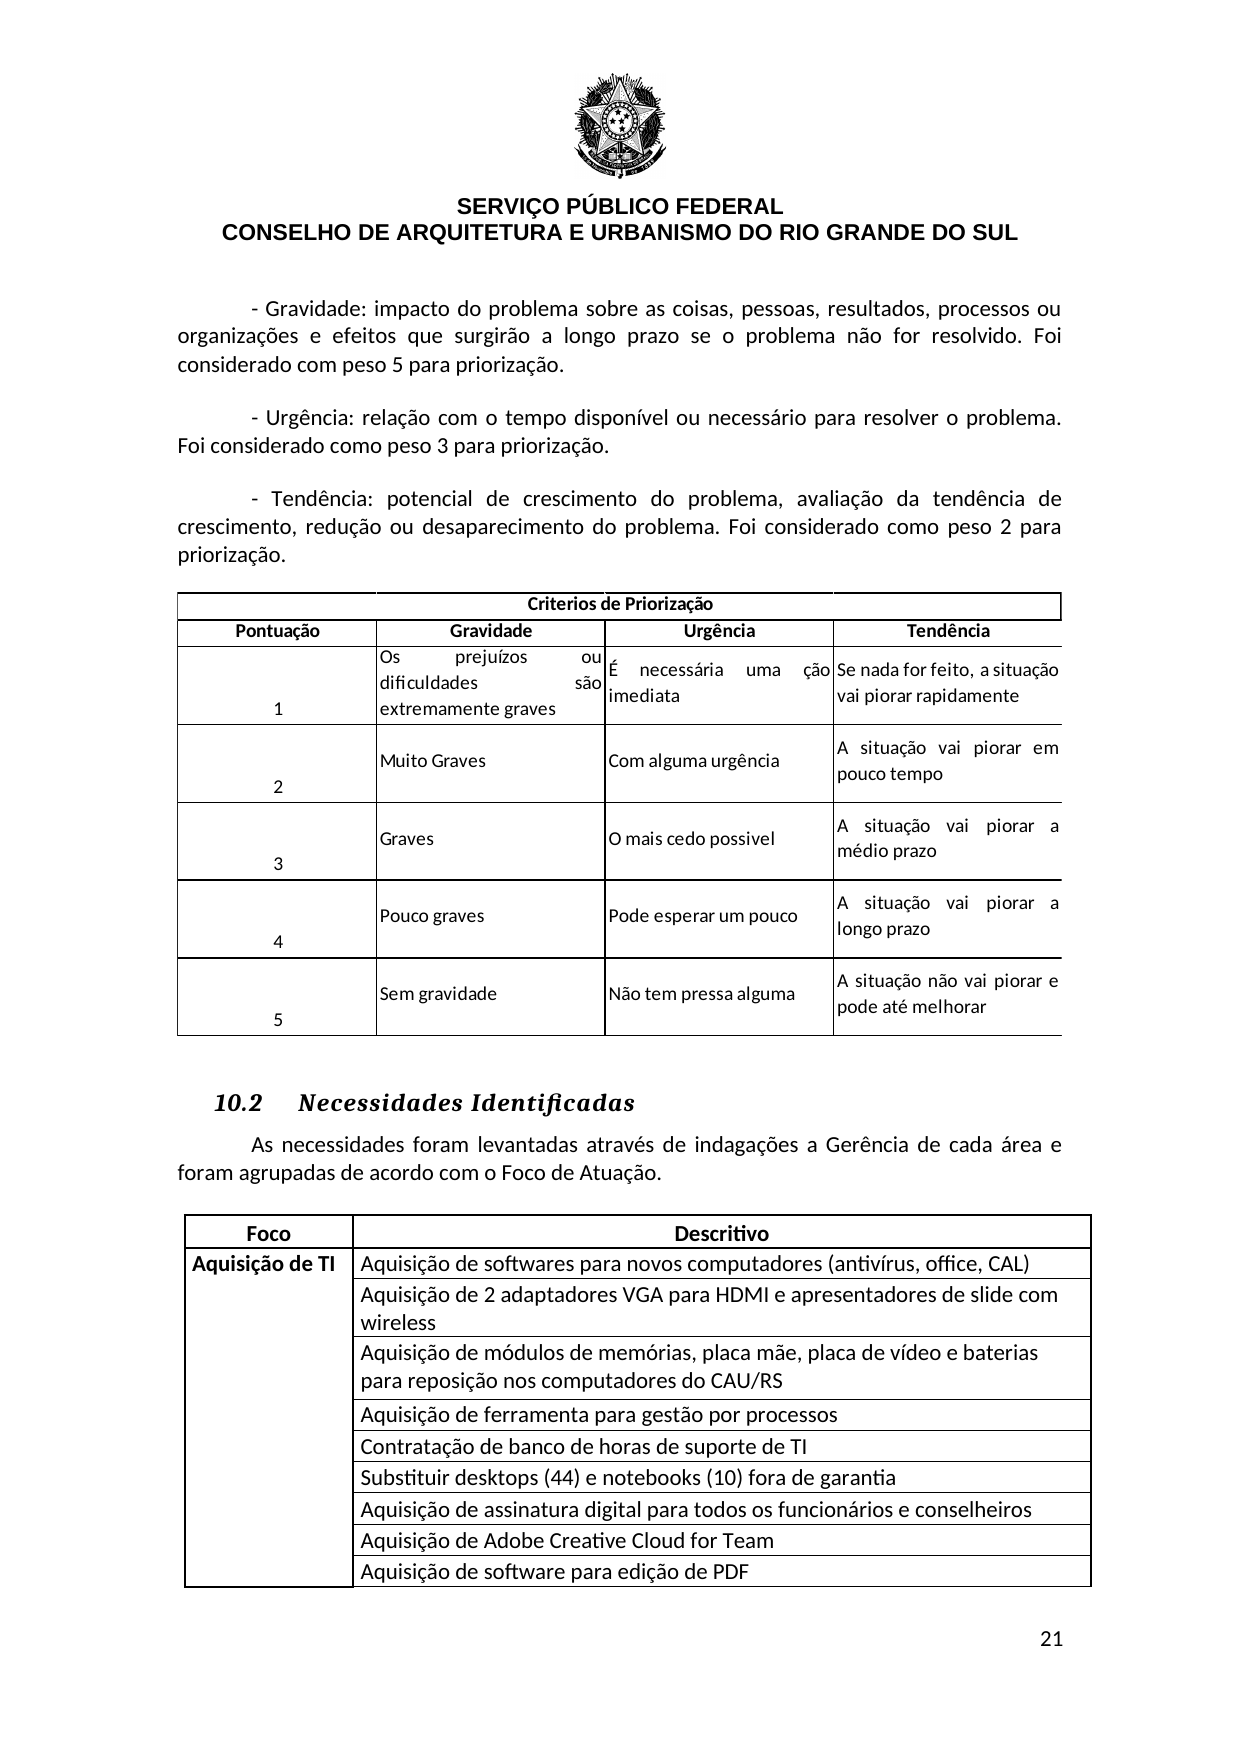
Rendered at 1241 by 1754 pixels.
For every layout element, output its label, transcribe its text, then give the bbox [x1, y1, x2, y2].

picture [574, 73, 667, 179]
text - Urgência: relação com o tempo disponível ou necessário para resolver o problema. Foi considerado como peso 3 para priorização. [177, 403, 1063, 459]
text As necessidades foram levantadas através de indagações a Gerência de cada área e foram agrupadas de acordo com o Foco de Atuação. [177, 1130, 1063, 1186]
table_cell Aquisição de assinatura digital para todos os funcionários e conselheiros [354, 1493, 1090, 1523]
table_cell Aquisição de ferramenta para gestão por processos [354, 1400, 1090, 1430]
table_header Foco [186, 1216, 352, 1247]
table_cell Contratação de banco de horas de suporte de TI [354, 1431, 1090, 1461]
table_cell Substituir desktops (44) e notebooks (10) fora de garantia [354, 1462, 1090, 1492]
table_header Descritivo [354, 1216, 1090, 1247]
subtitle 10.2 Necessidades Identificadas [215, 1089, 1063, 1117]
table_cell Aquisição de TI [186, 1249, 352, 1586]
text - Gravidade: impacto do problema sobre as coisas, pessoas, resultados, processos ou organizações e efeitos que surgirão a longo prazo se o problema não for resolvido. Foi considerado com peso 5 para priorização. [177, 294, 1063, 378]
table_cell Aquisição de softwares para novos computadores (antivírus, office, CAL) [354, 1249, 1090, 1278]
table_cell Aquisição de software para edição de PDF [354, 1556, 1090, 1586]
table_cell Aquisição de Adobe Creative Cloud for Team [354, 1525, 1090, 1555]
table_cell Aquisição de 2 adaptadores VGA para HDMI e apresentadores de slide com wireless [354, 1279, 1090, 1336]
table_cell Aquisição de módulos de memórias, placa mãe, placa de vídeo e baterias para reposição nos computadores do CAU/RS [354, 1337, 1090, 1398]
text - Tendência: potencial de crescimento do problema, avaliação da tendência de crescimento, redução ou desaparecimento do problema. Foi considerado como peso 2 para priorização. [177, 484, 1063, 568]
